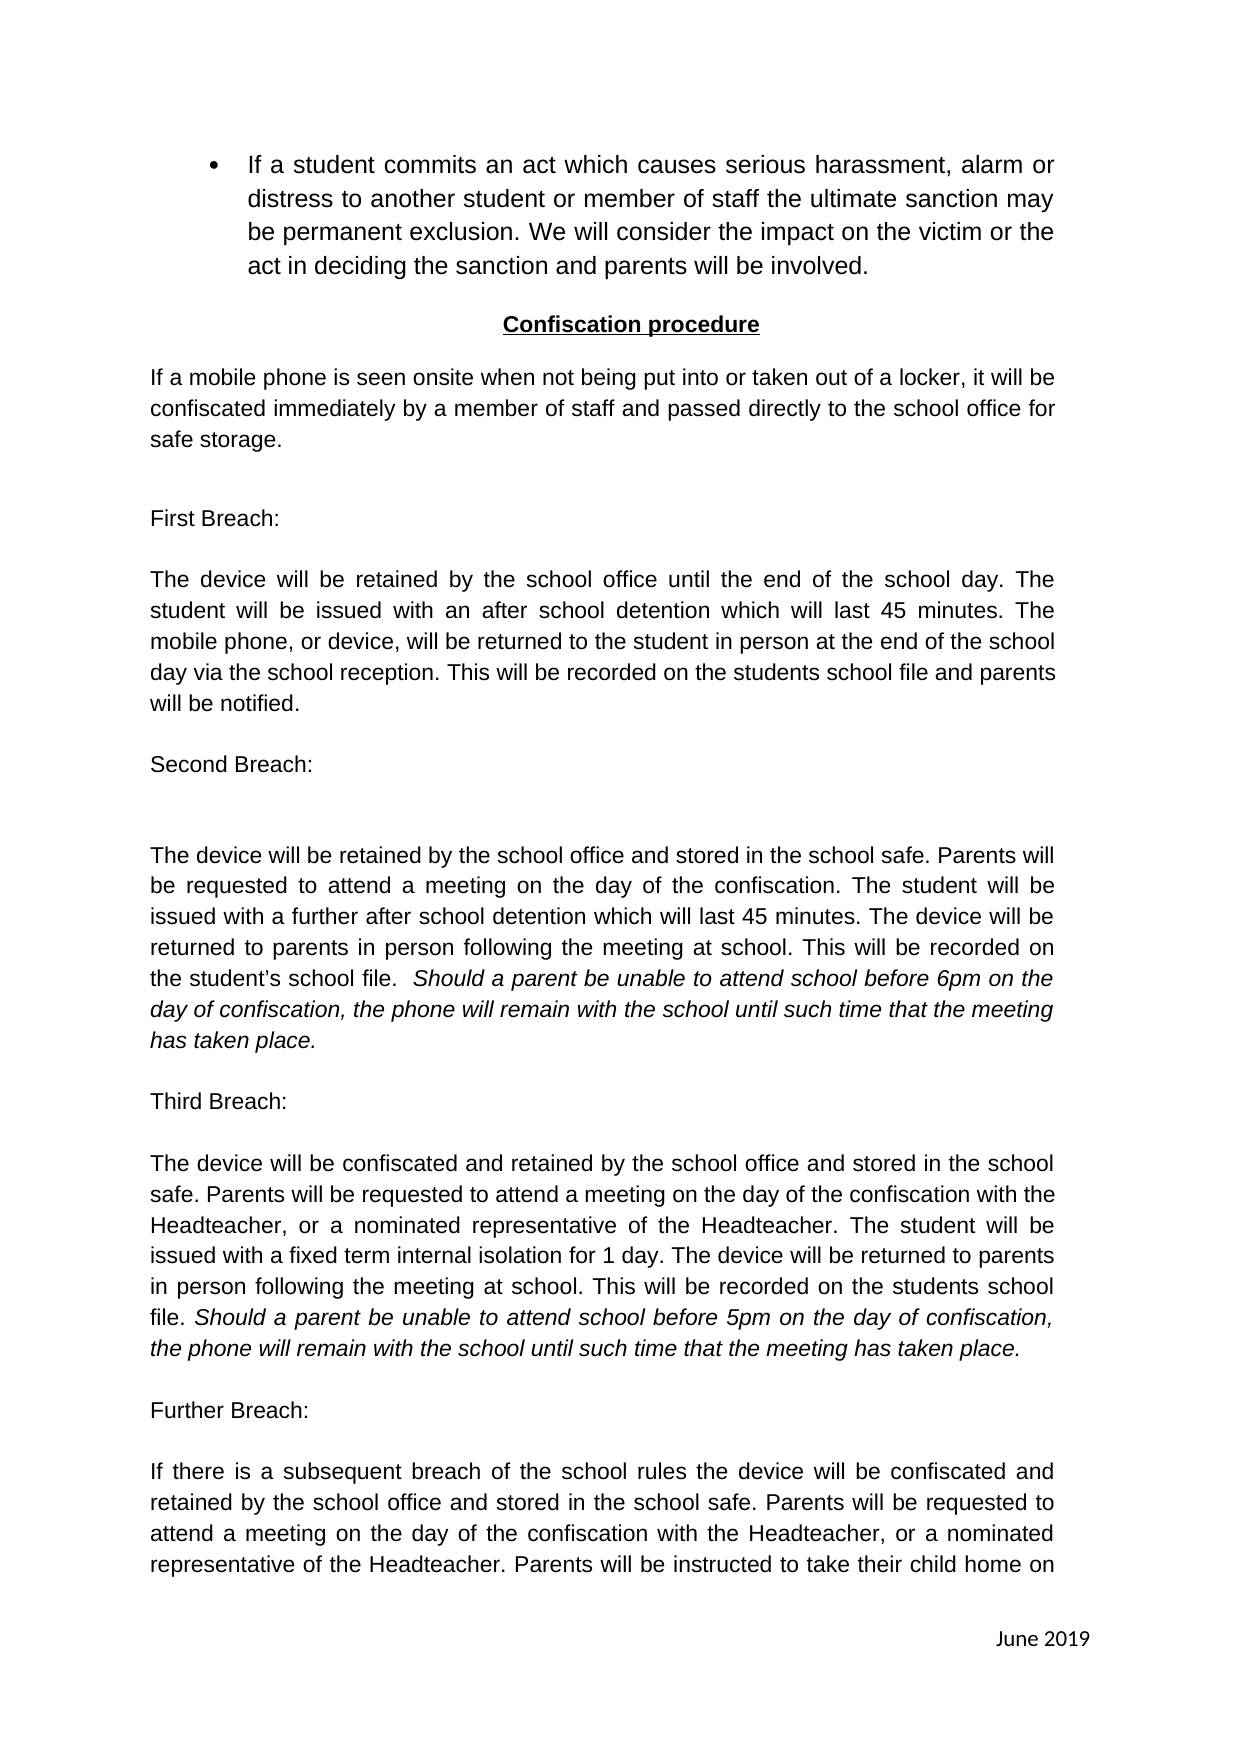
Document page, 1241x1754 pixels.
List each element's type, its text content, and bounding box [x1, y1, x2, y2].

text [150, 1458, 1056, 1577]
text If a mobile phone is seen onsite when not being put into or taken out of a locker, it will be confiscated immediately by a member of staff and passed directly to the school office for safe storage. [150, 364, 1056, 452]
text Further Breach: [150, 1397, 1056, 1423]
list If a student commits an act which causes serious harassment, alarm or distress to another student or member of staff the ultimate sanction may be permanent exclusion. We will consider the impact on the victim or the act in deciding the sanction and parents will be involved. [210, 150, 1056, 279]
text The device will be confiscated and retained by the school office and stored in the school safe. Parents will be requested to attend a meeting on the day of the confiscation with the Headteacher, or a nominated representative of the Headteacher. The student will be issued with a fixed term internal isolation for 1 day. The device will be returned to parents in person following the meeting at school. This will be recorded on the students school file. Should a parent be unable to attend school before 5pm on the day of confiscation, the phone will remain with the school until such time that the meeting has taken place. [150, 1150, 1056, 1361]
text Third Breach: [150, 1088, 1056, 1115]
text The device will be retained by the school office and stored in the school safe. Parents will be requested to attend a meeting on the day of the confiscation. The student will be issued with a further after school detention which will last 45 minutes. The device will be returned to parents in person following the meeting at school. This will be recorded on the student’s school file. Should a parent be unable to attend school before 6pm on the day of confiscation, the phone will remain with the school until such time that the meeting has taken place. [150, 842, 1056, 1053]
text The device will be retained by the school office until the end of the school day. The student will be issued with an after school detention which will last 45 minutes. The mobile phone, or device, will be returned to the student in person at the end of the school day via the school reception. This will be recorded on the students school file and parents will be notified. [150, 566, 1056, 716]
text Second Breach: [150, 751, 1090, 778]
text First Breach: [150, 504, 1056, 531]
subtitle Confiscation procedure [172, 311, 1090, 337]
